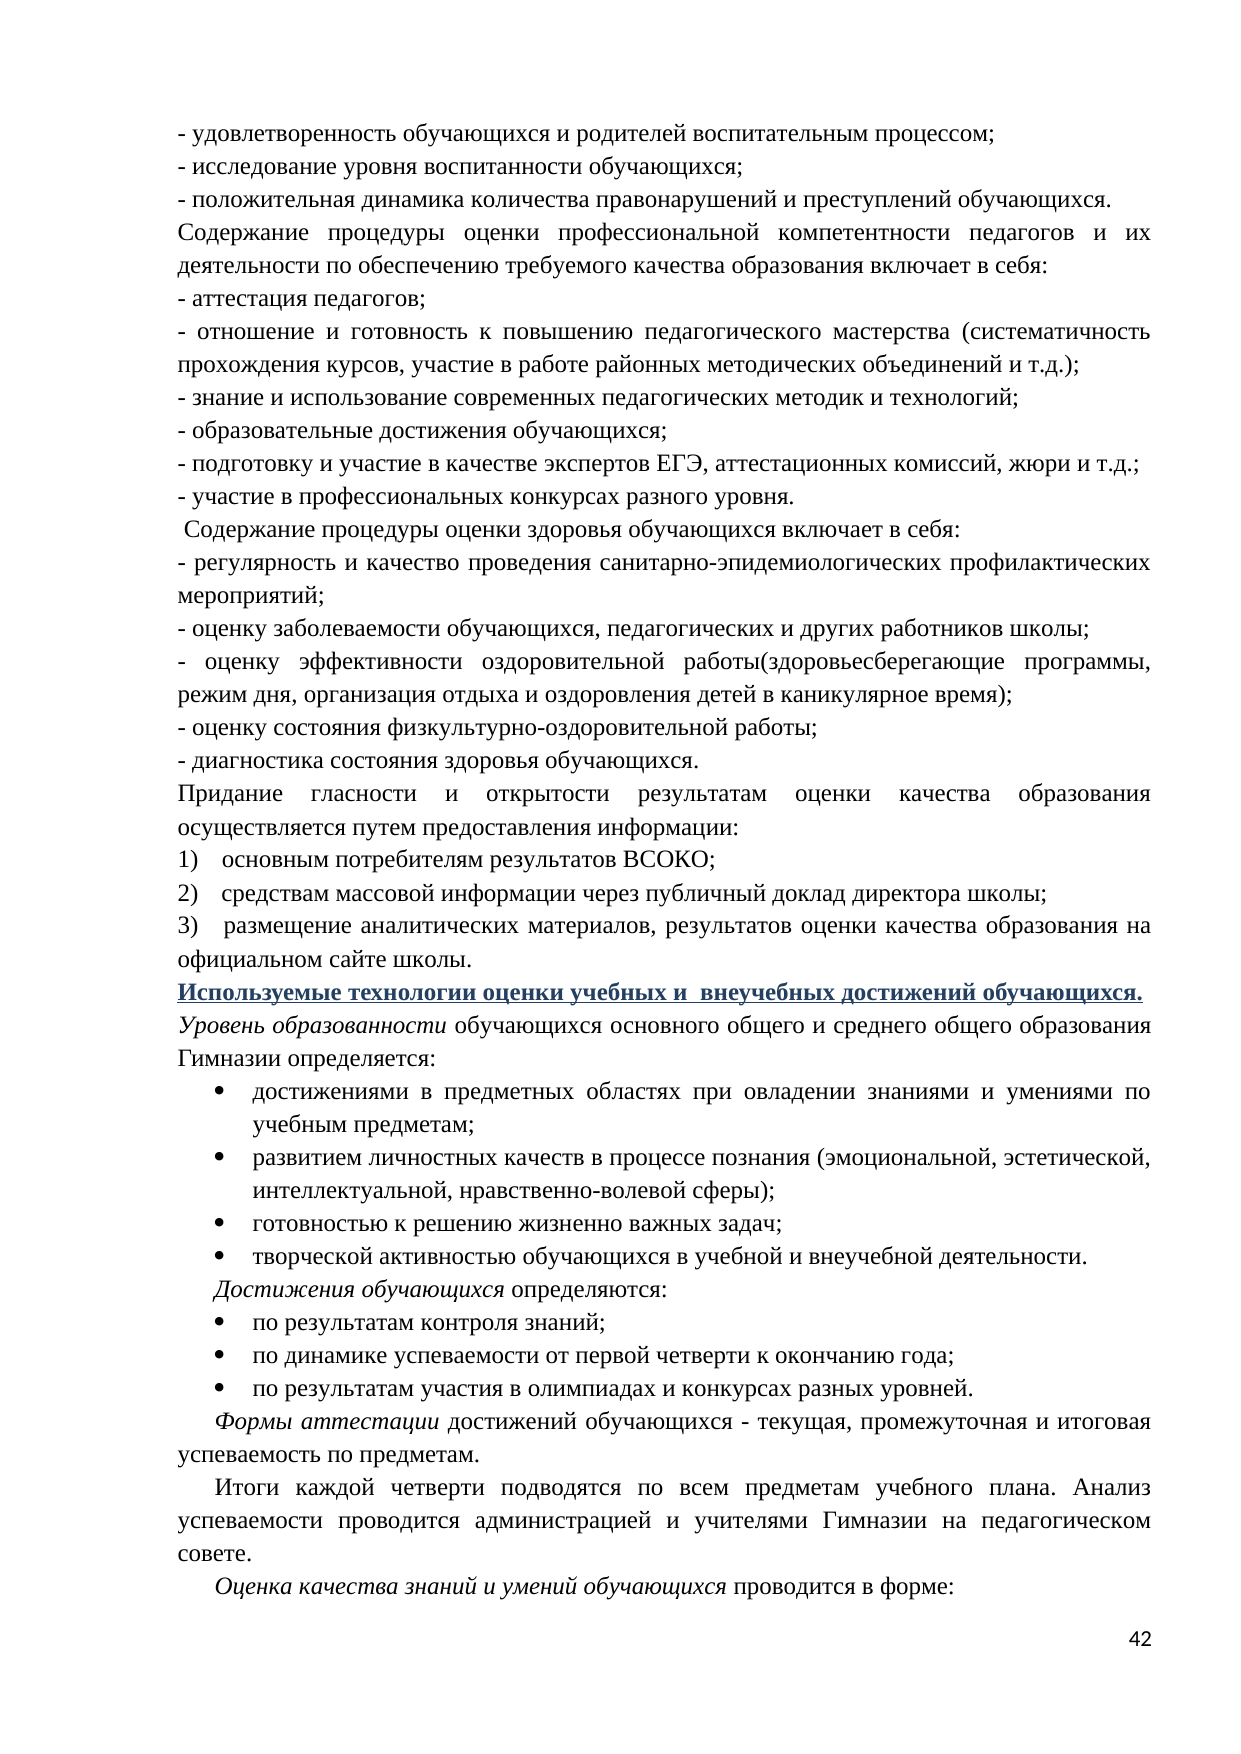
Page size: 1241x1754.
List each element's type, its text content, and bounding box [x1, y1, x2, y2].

text - знание и использование современных педагогических методик и технологий; [177, 382, 1152, 411]
text Содержание процедуры оценки профессиональной компетентности педагогов и их деятельности по обеспечению требуемого качества образования включает в себя: [177, 217, 1152, 279]
text Оценка качества знаний и умений обучающихся проводится в форме: [177, 1571, 1152, 1600]
list по результатам контроля знаний; [215, 1307, 1152, 1336]
text - исследование уровня воспитанности обучающихся; [177, 151, 1152, 180]
text - подготовку и участие в качестве экспертов ЕГЭ, аттестационных комиссий, жюри и т.д.; [177, 448, 1152, 477]
text Формы аттестации достижений обучающихся - текущая, промежуточная и итоговая успеваемость по предметам. [177, 1406, 1152, 1468]
text - положительная динамика количества правонарушений и преступлений обучающихся. [177, 184, 1152, 213]
list готовностью к решению жизненно важных задач; [215, 1208, 1152, 1237]
text Достижения обучающихся определяются: [177, 1274, 1152, 1303]
text - регулярность и качество проведения санитарно-эпидемиологических профилактических мероприятий; [177, 547, 1152, 609]
list творческой активностью обучающихся в учебной и внеучебной деятельности. [215, 1241, 1152, 1269]
list средствам массовой информации через публичный доклад директора школы; [177, 878, 1152, 906]
text - аттестация педагогов; [177, 283, 1152, 312]
text Содержание процедуры оценки здоровья обучающихся включает в себя: [177, 514, 1152, 543]
text - оценку эффективности оздоровительной работы(здоровьесберегающие программы, режим дня, организация отдыха и оздоровления детей в каникулярное время); [177, 646, 1152, 708]
list по результатам участия в олимпиадах и конкурсах разных уровней. [215, 1373, 1152, 1402]
text - образовательные достижения обучающихся; [177, 415, 1152, 444]
text - оценку заболеваемости обучающихся, педагогических и других работников школы; [177, 613, 1152, 642]
text - оценку состояния физкультурно-оздоровительной работы; [177, 712, 1152, 741]
list по динамике успеваемости от первой четверти к окончанию года; [215, 1340, 1152, 1369]
text - удовлетворенность обучающихся и родителей воспитательным процессом; [177, 118, 1152, 147]
text Итоги каждой четверти подводятся по всем предметам учебного плана. Анализ успеваемости проводится администрацией и учителями Гимназии на педагогическом совете. [177, 1472, 1152, 1567]
text - участие в профессиональных конкурсах разного уровня. [177, 481, 1152, 510]
text Придание гласности и открытости результатам оценки качества образования осуществляется путем предоставления информации: [177, 778, 1152, 840]
text - диагностика состояния здоровья обучающихся. [177, 746, 1152, 774]
list основным потребителям результатов ВСОКО; [177, 844, 1152, 873]
list размещение аналитических материалов, результатов оценки качества образования на официальном сайте школы. [177, 911, 1152, 972]
text - отношение и готовность к повышению педагогического мастерства (систематичность прохождения курсов, участие в работе районных методических объединений и т.д.); [177, 316, 1152, 378]
list развитием личностных качеств в процессе познания (эмоциональной, эстетической, интеллектуальной, нравственно-волевой сферы); [215, 1142, 1152, 1203]
text Уровень образованности обучающихся основного общего и среднего общего образования Гимназии определяется: [177, 1010, 1152, 1071]
list достижениями в предметных областях при овладении знаниями и умениями по учебным предметам; [215, 1076, 1152, 1137]
text Используемые технологии оценки учебных и внеучебных достижений обучающихся. [177, 977, 1152, 1005]
